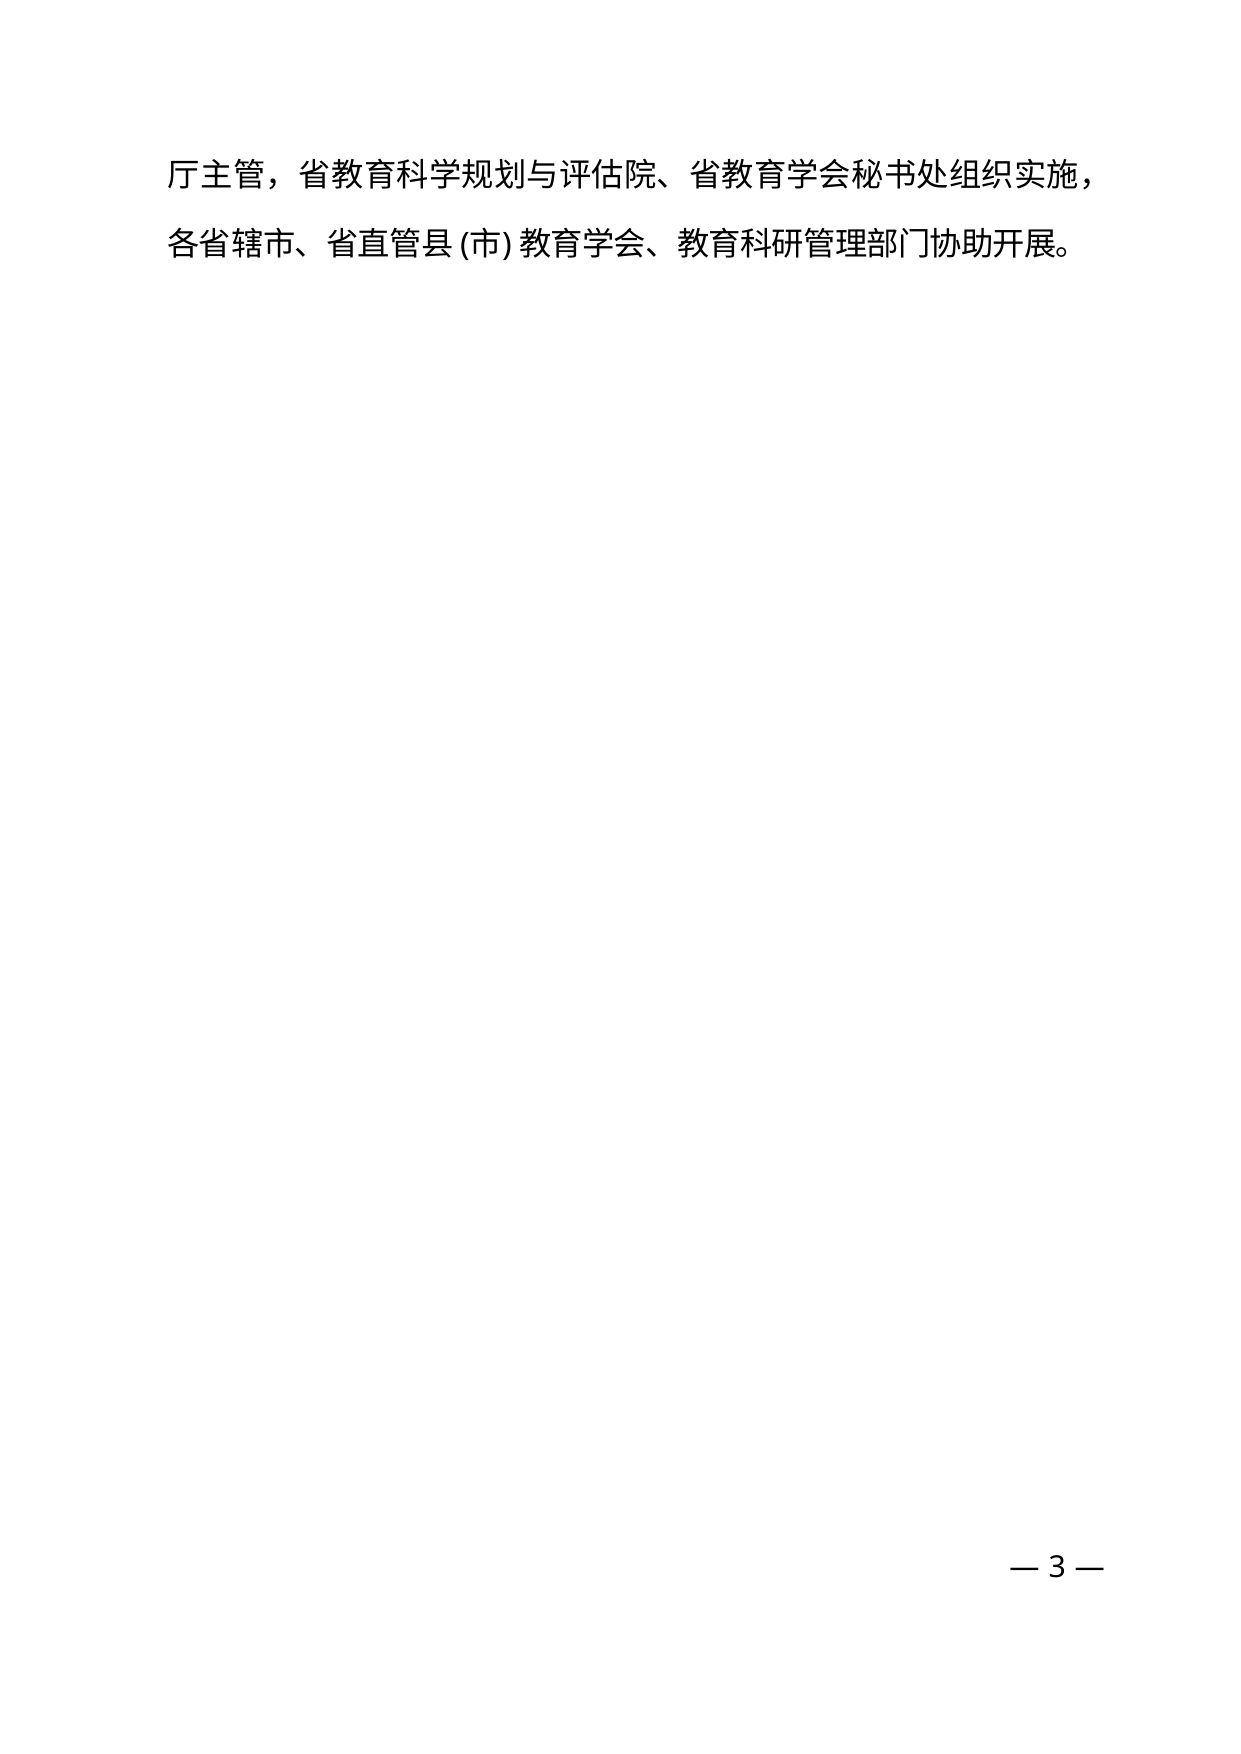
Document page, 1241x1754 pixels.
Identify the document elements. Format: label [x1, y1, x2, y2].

text [168, 149, 1112, 265]
